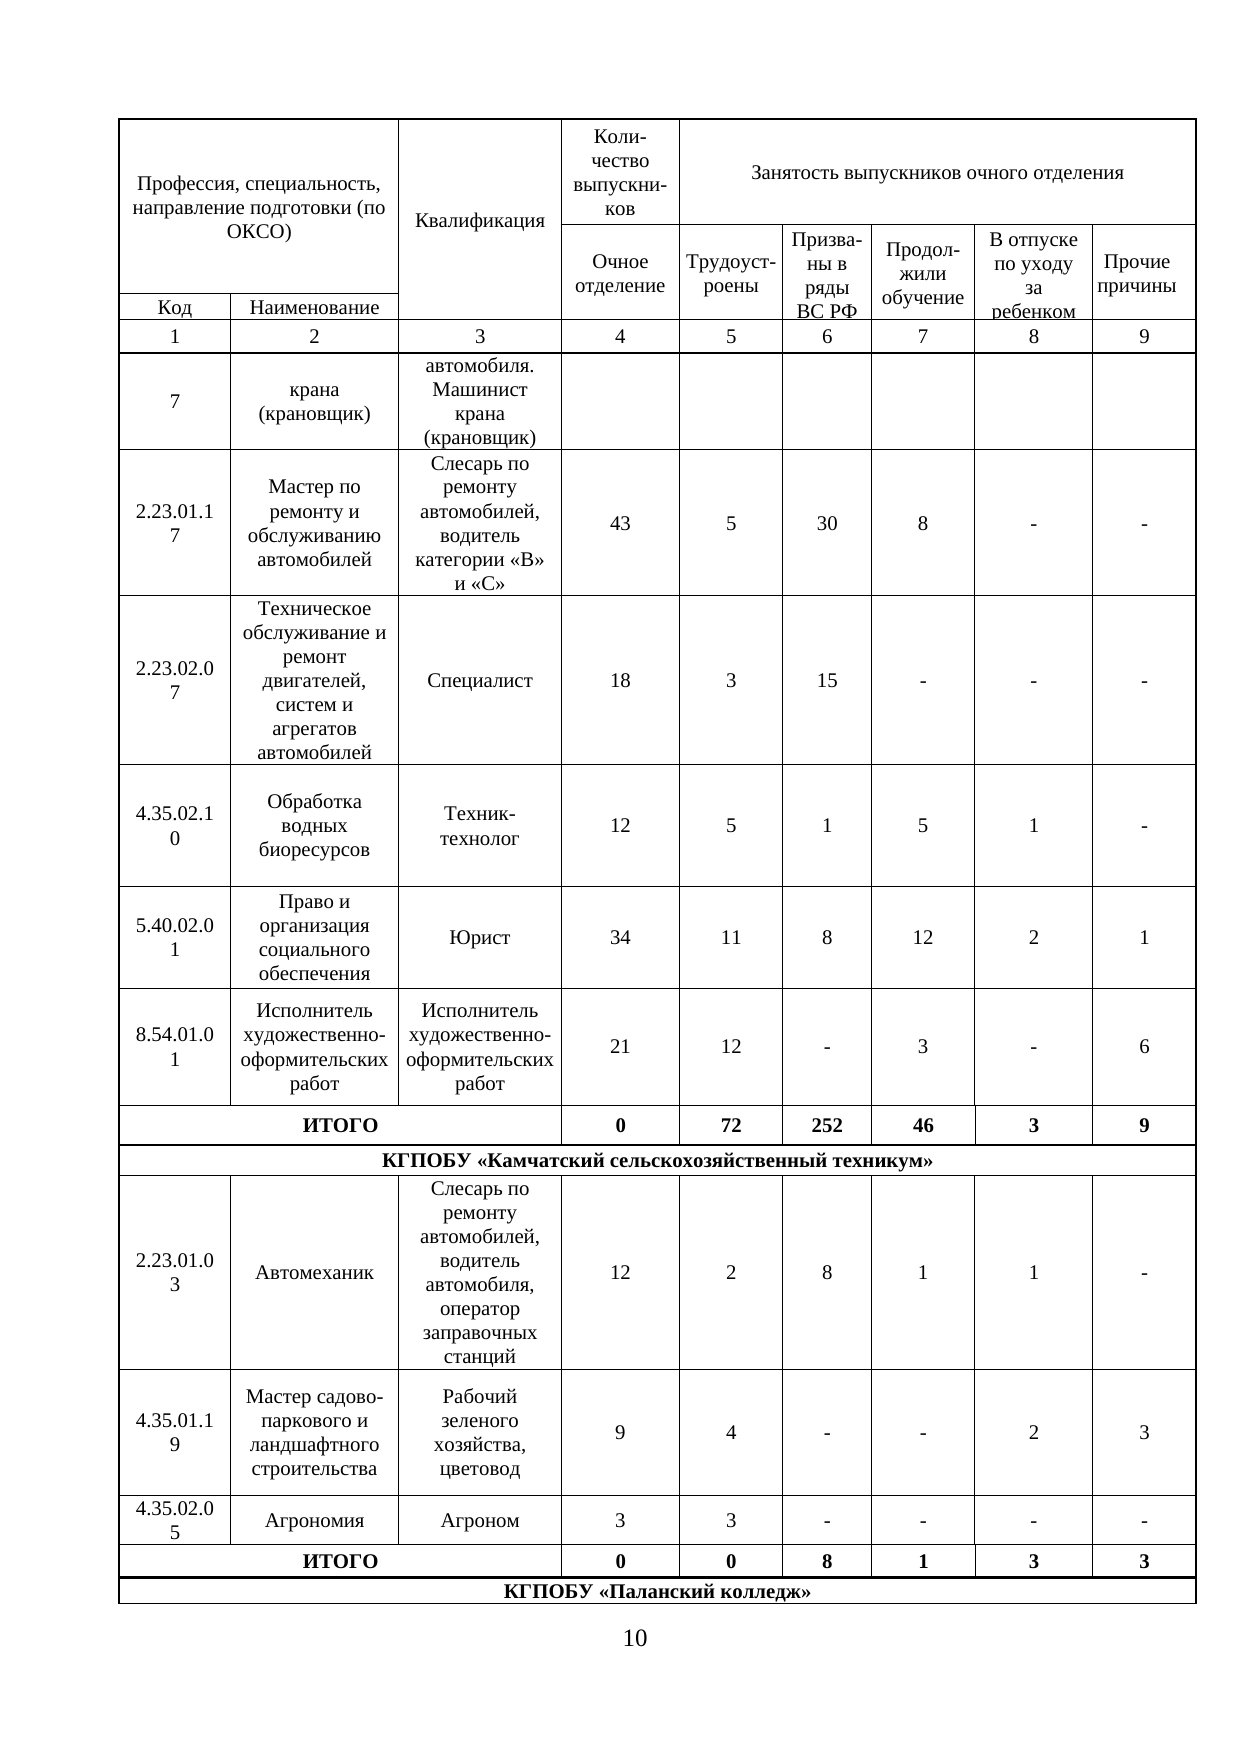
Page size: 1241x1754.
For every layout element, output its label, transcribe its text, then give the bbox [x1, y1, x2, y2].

table_header Занятость выпускников очного отделения [680, 120, 1195, 224]
table_cell Мастер по ремонту и обслуживанию автомобилей [231, 450, 398, 595]
table_cell Юрист [399, 887, 561, 987]
table_cell 12 [680, 989, 782, 1104]
table_cell Машинист крана (крановщик) [231, 354, 398, 449]
table_cell Автомеханик [231, 1176, 398, 1368]
table_cell - [1093, 450, 1195, 595]
table_cell ИТОГО [120, 1106, 561, 1144]
table_cell 3 [680, 1496, 782, 1544]
table_cell 5 [872, 765, 974, 886]
table_cell 9 [680, 1545, 782, 1576]
table_cell Водитель автомобиля. Машинист крана (крановщик) [399, 354, 561, 449]
table_cell - [975, 450, 1092, 595]
table_cell 12 [562, 765, 679, 886]
table_cell 6 [783, 320, 871, 352]
table_cell 8 [975, 320, 1092, 352]
table_cell 9 [562, 1370, 679, 1494]
table_cell Мастер садово-паркового и ландшафтного строительства [231, 1370, 398, 1494]
table_cell 4 [562, 320, 679, 352]
table_cell 9 [1093, 320, 1195, 352]
table_cell - [1093, 596, 1195, 764]
table_cell Рабочий зеленого хозяйства, цветовод [399, 1370, 561, 1494]
table_cell 6 [1093, 989, 1195, 1104]
table_cell Техник-технолог [399, 765, 561, 886]
table_header Профессия, специальность, направление подготовки (по ОКСО) [120, 120, 398, 293]
table_cell Продол-жили обучение [872, 225, 974, 319]
table_cell 4.35.02.05 [120, 1496, 230, 1544]
table_cell - [975, 1496, 1092, 1544]
table_cell 34 [562, 887, 679, 987]
table_cell Обработка водных биоресурсов [231, 765, 398, 886]
table_cell 4.35.02.10 [120, 765, 230, 886]
table_cell Исполнитель художественно-оформительских работ [399, 989, 561, 1104]
table_cell Агроном [399, 1496, 561, 1544]
table_cell - [975, 354, 1092, 449]
table_cell 24 [562, 1545, 679, 1576]
table_cell 4 [680, 1370, 782, 1494]
table_cell - [872, 354, 974, 449]
table_cell 7 [872, 320, 974, 352]
table_cell 8 [783, 1545, 871, 1576]
table_cell - [1093, 1496, 1195, 1544]
table_cell 21 [562, 989, 679, 1104]
table_cell 5.40.02.01 [120, 887, 230, 987]
table_cell 1 [783, 765, 871, 886]
table_cell 2 [975, 887, 1092, 987]
table_cell 12 [562, 1176, 679, 1368]
table_cell 3 [399, 320, 561, 352]
table_cell 5 [680, 765, 782, 886]
table_header Коли- чество выпускни-ков [562, 120, 679, 224]
table_cell 8 [872, 450, 974, 595]
table_cell Слесарь по ремонту автомобилей, водитель автомобиля, оператор заправочных станций [399, 1176, 561, 1368]
table_cell 2.23.01.07 [120, 354, 230, 449]
table_header Квалификация [399, 120, 561, 319]
table_cell - [975, 989, 1092, 1104]
table_cell 46 [872, 1106, 975, 1144]
table_cell Специалист [399, 596, 561, 764]
table_cell 43 [562, 450, 679, 595]
table_cell 1 [975, 1176, 1092, 1368]
table_cell 2 [680, 1176, 782, 1368]
table_cell 3 [976, 1106, 1092, 1144]
table_cell 3 [1093, 1370, 1195, 1494]
table_cell Исполнитель художественно-оформительских работ [231, 989, 398, 1104]
table_cell 1 [872, 1545, 975, 1576]
table_cell 11 [680, 887, 782, 987]
table_cell 3 [872, 989, 974, 1104]
table_cell 2.23.02.07 [120, 596, 230, 764]
table_cell Призва-ны в ряды ВС РФ [783, 225, 871, 319]
table_cell 2.23.01.03 [120, 1176, 230, 1368]
table_cell 4.35.01.19 [120, 1370, 230, 1494]
table_cell 72 [680, 1106, 782, 1144]
table_cell 1 [120, 320, 230, 352]
table_cell Агрономия [231, 1496, 398, 1544]
table_cell 8 [783, 887, 871, 987]
table_cell В отпуске по уходу за ребенком [975, 225, 1092, 319]
table_cell 17 [562, 354, 679, 449]
table_cell 3 [976, 1545, 1092, 1576]
table_cell 5 [680, 450, 782, 595]
table_cell 15 [783, 596, 871, 764]
table_cell 1 [680, 354, 782, 449]
table_cell 9 [1093, 1106, 1195, 1144]
table_cell 1 [872, 1176, 974, 1368]
table_cell 5 [680, 320, 782, 352]
table_cell Код [120, 294, 230, 319]
table_cell - [975, 596, 1092, 764]
table_cell 12 [872, 887, 974, 987]
table_cell - [1093, 765, 1195, 886]
table_cell 2 [975, 1370, 1092, 1494]
table_cell - [783, 1370, 871, 1494]
table_cell 1 [975, 765, 1092, 886]
table_cell 122 [783, 1106, 871, 1144]
table_cell - [1093, 1176, 1195, 1368]
table_cell 8.54.01.01 [120, 989, 230, 1104]
table_cell Очное отделение [562, 225, 679, 319]
table_cell 1 [1093, 887, 1195, 987]
table_cell 3 [562, 1496, 679, 1544]
table_cell 252 [562, 1106, 679, 1144]
table_cell 3 [1093, 1545, 1195, 1576]
table_cell - [872, 1370, 974, 1494]
table_cell 18 [562, 596, 679, 764]
table_cell КГПОБУ «Камчатский сельскохозяйственный техникум» [120, 1146, 1195, 1175]
table_cell - [783, 989, 871, 1104]
table_cell КГПОБУ «Паланский колледж» [120, 1579, 1195, 1603]
table_cell ИТОГО [120, 1545, 561, 1576]
table_cell 3 [680, 596, 782, 764]
table_cell - [1093, 354, 1195, 449]
table_cell Наименование [231, 294, 398, 319]
table_cell Слесарь по ремонту автомобилей, водитель категории «В» и «С» [399, 450, 561, 595]
table_cell - [872, 596, 974, 764]
table_cell Трудоуст-роены [680, 225, 782, 319]
table_cell 8 [783, 1176, 871, 1368]
table_cell Техническое обслуживание и ремонт двигателей, систем и агрегатов автомобилей [231, 596, 398, 764]
table_cell 16 [783, 354, 871, 449]
table_cell 2 [231, 320, 398, 352]
table_cell Право и организация социального обеспечения [231, 887, 398, 987]
table_cell - [783, 1496, 871, 1544]
table_cell 30 [783, 450, 871, 595]
table_cell - [872, 1496, 974, 1544]
table_cell 2.23.01.17 [120, 450, 230, 595]
table_cell Прочие причины [1093, 225, 1195, 319]
